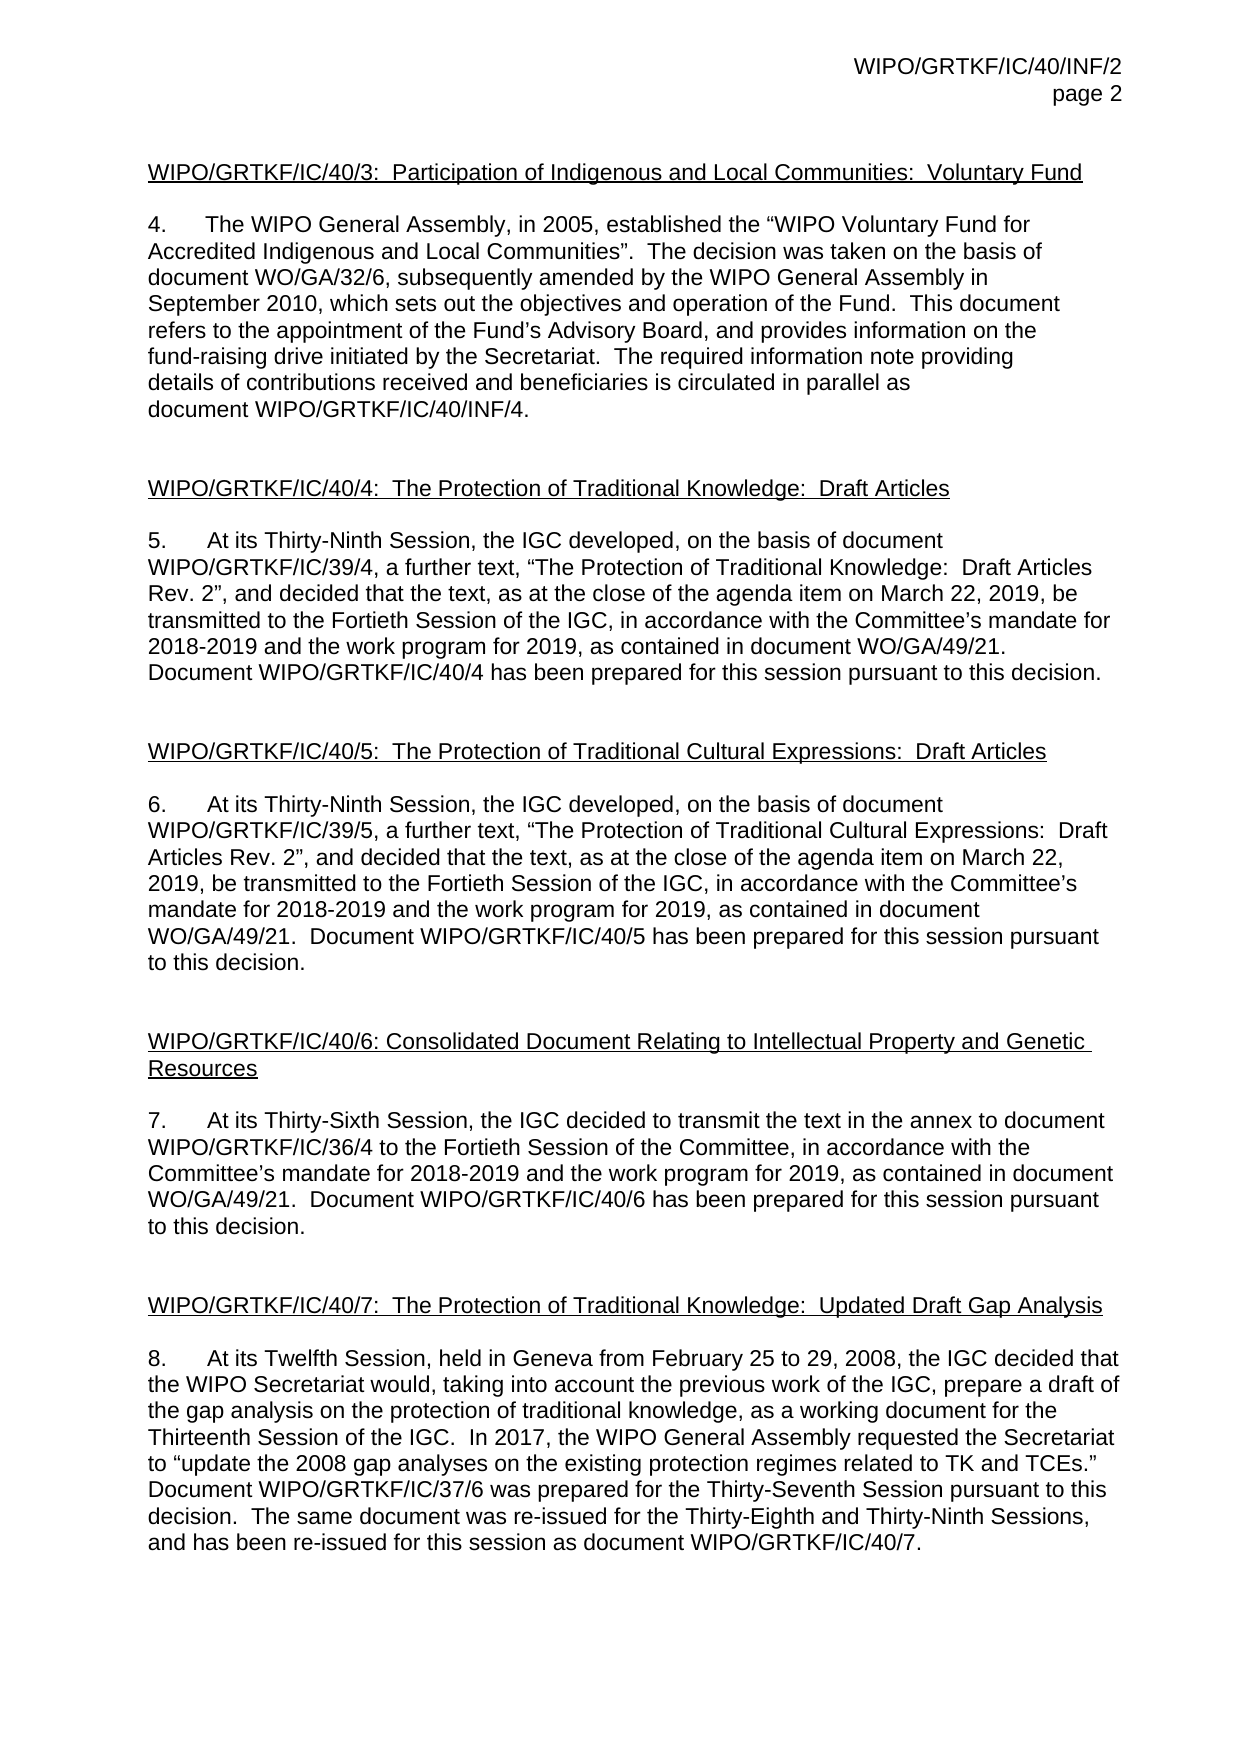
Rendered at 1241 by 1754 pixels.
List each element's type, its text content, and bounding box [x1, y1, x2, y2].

list WIPO/GRTKF/IC/40/7: The Protection of Traditional Knowledge: Updated Draft Gap Analysis [148, 1292, 1122, 1318]
list WIPO/GRTKF/IC/40/4: The Protection of Traditional Knowledge: Draft Articles [148, 475, 1122, 501]
list WIPO/GRTKF/IC/40/5: The Protection of Traditional Cultural Expressions: Draft Articles [148, 738, 1122, 765]
text The WIPO General Assembly in 2005, established the “WIPO Voluntary Fund for Accredited Indigenous and Local Communities”. The decision was taken on the basis of document WO/GA/32/6 subsequently amended by the WIPO General Assembly in September 2010, which sets out the objectives and operation of the Fund. This document refers to the appointment of the Fund’s Advisory Board and provides information on the fund-raising drive initiated by the Secretariat. The required information note providing details of contributions received and beneficiaries is circulated in parallel as document WIPO/GRTKF/IC/40/INF/4. [148, 211, 1122, 422]
list WIPO/GRTKF/IC/40/6: Consolidated Document Relating to Intellectual Property and Genetic Resources [148, 1028, 1122, 1081]
text At its Twelfth Session, held in Geneva from February 25 to 29, 2008, the IGC decided that the WIPO Secretariat would, taking into account the previous work of the IGC, prepare a draft of the gap analysis on the protection of traditional knowledge, as a working document for the Thirteenth Session of the IGC. In 2017, the WIPO General Assembly requested the Secretariat to “update the 2008 gap analyses on the existing protection regimes related to TK and TCEs.” Document WIPO/GRTKF/IC/37/6 was prepared for the Thirty-Seventh Session pursuant to this decision. The same document was re-issued for the Thirty-Eighth and Thirty-Ninth Sessions, and has been re-issued for this session as document WIPO/GRTKF/IC/40/7. [148, 1344, 1122, 1555]
text At its Thirty-Sixth Session, the IGC decided to transmit the text in the annex to document WIPO/GRTKF/IC/36/4 to the Fortieth Session of the Committee, in accordance with the Committee’s mandate for 2018-2019 and the work program for 2019, as contained in document WO/GA/49/21. Document WIPO/GRTKF/IC/40/6 has been prepared for this session pursuant to this decision. [148, 1107, 1122, 1239]
text WIPO/GRTKF/IC/40/3: Participation of Indigenous and Local Communities: Voluntary Fund [148, 158, 1122, 185]
text At its Thirty-Ninth Session, the IGC developed, on the basis of document WIPO/GRTKF/IC/39/4, a further text, “The Protection of Traditional Knowledge: Draft Articles Rev. 2”, and decided that the text, as at the close of the agenda item on March 22, 2019, be transmitted to the Fortieth Session of the IGC, in accordance with the Committee’s mandate for 2018-2019 and the work program for 2019, as contained in document WO/GA/49/21. Document WIPO/GRTKF/IC/40/4 has been prepared for this session pursuant to this decision. [148, 527, 1122, 686]
text At its Thirty-Ninth Session, the IGC developed, on the basis of document WIPO/GRTKF/IC/39/5, a further text, “The Protection of Traditional Cultural Expressions: Draft Articles Rev. 2”, and decided that the text, as at the close of the agenda item on March 22, 2019, be transmitted to the Fortieth Session of the IGC, in accordance with the Committee’s mandate for 2018-2019 and the work program for 2019, as contained in document WO/GA/49/21. Document WIPO/GRTKF/IC/40/5 has been prepared for this session pursuant to this decision. [148, 791, 1122, 976]
